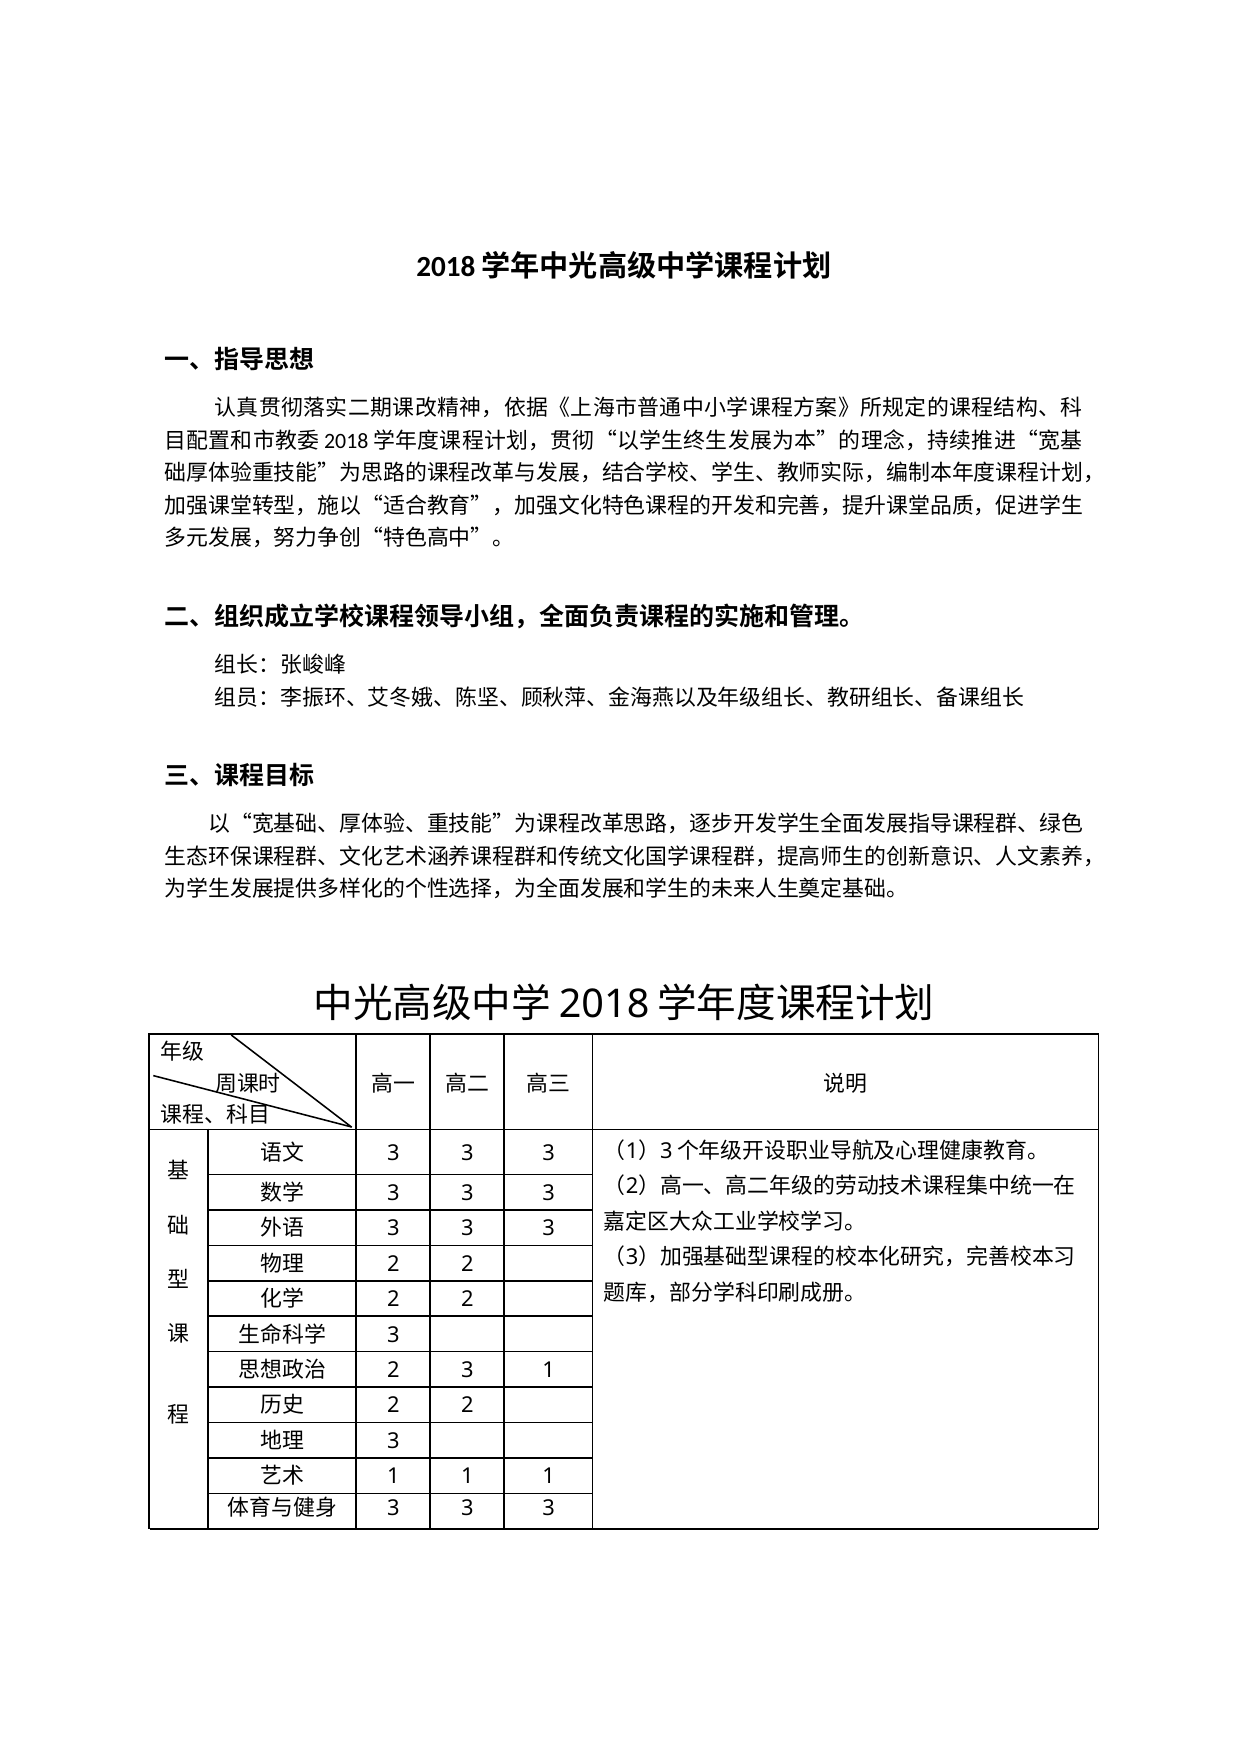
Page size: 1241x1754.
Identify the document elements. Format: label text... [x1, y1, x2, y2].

table_cell [505, 1317, 592, 1351]
table_cell 数学 [209, 1175, 355, 1209]
table_cell 2 [431, 1388, 503, 1422]
table_header 年级 周课时 课程、科目 [234, 1035, 355, 1128]
table_cell 3 [431, 1352, 503, 1386]
table_cell 化学 [209, 1282, 355, 1315]
table_cell 物理 [209, 1246, 355, 1280]
text 一、指导思想 [164, 325, 1083, 390]
table_cell 2 [357, 1388, 429, 1422]
text 2018学年中光高级中学课程计划 [164, 231, 1083, 296]
text 认真贯彻落实二期课改精神，依据《上海市普通中小学课程方案》所规定的课程结构、科目配置和市教委2018学年度课程计划，贯彻“以学生终生发展为本”的理念，持续推进“宽基础厚体验重技能”为思路的课程改革与发展，结合学校、学生、教师实际，编制本年度课程计划，加强课堂转型，施以“适合教育”，加强文化特色课程的开发和完善，提升课堂品质，促进学生多元发展，努力争创“特色高中”。 [164, 390, 1083, 552]
table_cell [431, 1423, 503, 1457]
table_cell 3 [357, 1175, 429, 1209]
table_cell 体育与健身 [209, 1494, 355, 1528]
table_cell 3 [431, 1175, 503, 1209]
text 以“宽基础、厚体验、重技能”为课程改革思路，逐步开发学生全面发展指导课程群、绿色生态环保课程群、文化艺术涵养课程群和传统文化国学课程群，提高师生的创新意识、人文素养，为学生发展提供多样化的个性选择，为全面发展和学生的未来人生奠定基础。 [164, 806, 1083, 903]
table_header 高一 [357, 1035, 429, 1128]
text 组长：张峻峰 [164, 647, 1083, 679]
table_cell [505, 1282, 592, 1315]
text 中光高级中学2018学年度课程计划 [164, 968, 1083, 1033]
table_cell 1 [505, 1459, 592, 1492]
table_cell 思想政治 [209, 1352, 355, 1386]
table_cell 3 [357, 1423, 429, 1457]
table_cell 语文 [209, 1130, 355, 1174]
text 二、组织成立学校课程领导小组，全面负责课程的实施和管理。 [164, 582, 1083, 647]
table_cell 2 [431, 1282, 503, 1315]
table_cell 3 [431, 1494, 503, 1528]
table_header 高二 [431, 1035, 503, 1128]
text 三、课程目标 [164, 741, 1083, 806]
table_cell 3 [431, 1130, 503, 1174]
table_cell 3 [505, 1211, 592, 1244]
table_cell 2 [431, 1246, 503, 1280]
table_cell 2 [357, 1282, 429, 1315]
table_cell [431, 1317, 503, 1351]
table_cell 2 [357, 1352, 429, 1386]
table_cell 历史 [209, 1388, 355, 1422]
table_cell 1 [505, 1352, 592, 1386]
table_header 说明 [593, 1035, 1098, 1128]
table_cell 3 [357, 1494, 429, 1528]
table_cell [505, 1388, 592, 1422]
table_cell 地理 [209, 1423, 355, 1457]
table_cell [505, 1246, 592, 1280]
table_cell 基 础 型 课 程 [150, 1130, 207, 1528]
table_cell [505, 1423, 592, 1457]
table_cell 3 [431, 1211, 503, 1244]
table_cell 3 [505, 1175, 592, 1209]
table_cell 3 [505, 1130, 592, 1174]
table_cell 3 [357, 1317, 429, 1351]
table_cell 生命科学 [209, 1317, 355, 1351]
table_cell （1）3个年级开设职业导航及心理健康教育。 （2）高一、高二年级的劳动技术课程集中统一在嘉定区大众工业学校学习。 （3）加强基础型课程的校本化研究，完善校本习题库，部分学科印刷成册。 [593, 1130, 1098, 1528]
table_cell 3 [357, 1130, 429, 1174]
table_cell 3 [505, 1494, 592, 1528]
table_header 年级 周课时 课程、科目 [150, 1035, 348, 1128]
table_cell 2 [357, 1246, 429, 1280]
table_cell 外语 [209, 1211, 355, 1244]
table_cell 3 [357, 1211, 429, 1244]
table_header 高三 [505, 1035, 592, 1128]
table_cell 艺术 [209, 1459, 355, 1492]
table_cell 1 [431, 1459, 503, 1492]
text 组员：李振环、艾冬娥、陈坚、顾秋萍、金海燕以及年级组长、教研组长、备课组长 [164, 679, 1083, 712]
table_cell 1 [357, 1459, 429, 1492]
